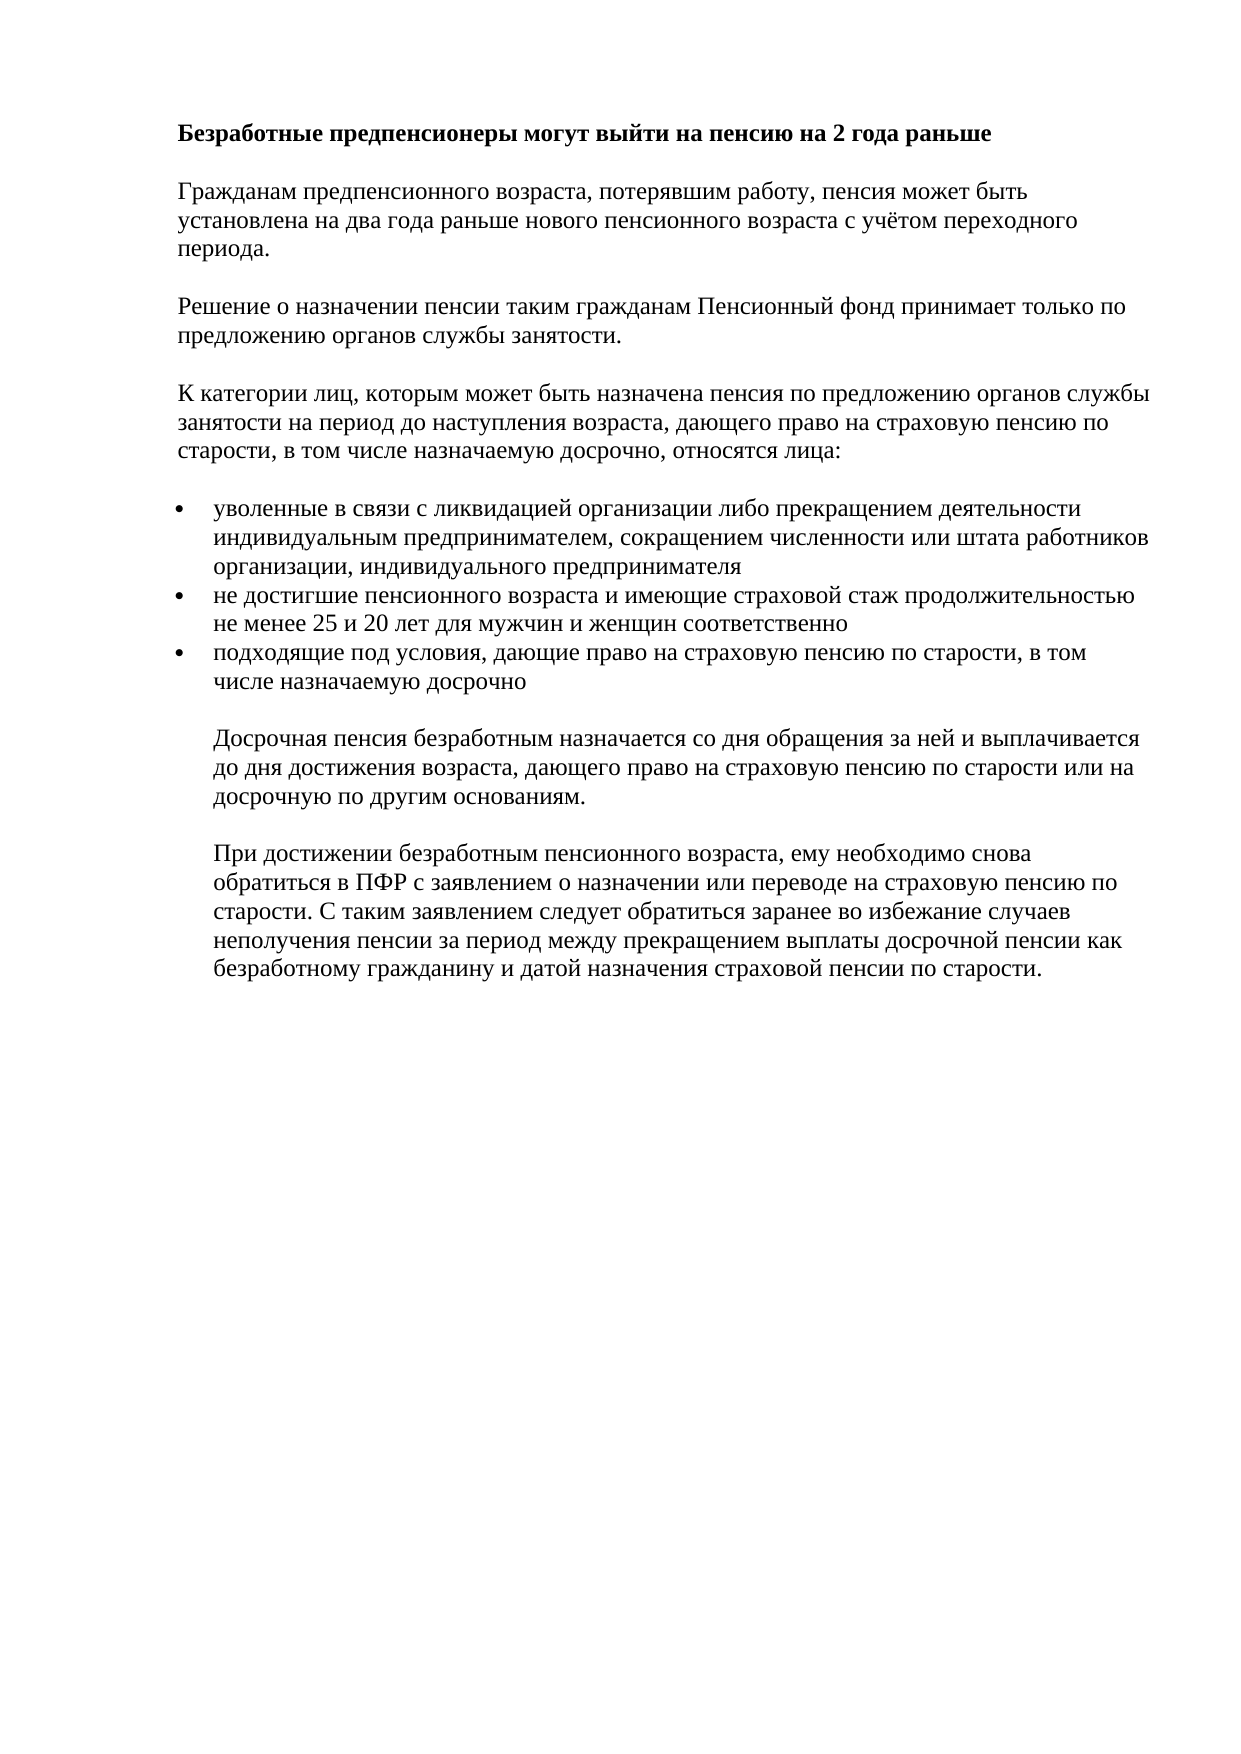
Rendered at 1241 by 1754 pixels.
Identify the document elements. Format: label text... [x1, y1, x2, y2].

text Безработные предпенсионеры могут выйти на пенсию на 2 года раньше [177, 118, 1152, 147]
list уволенные в связи с ликвидацией организации либо прекращением деятельности индивидуальным предпринимателем, сокращением численности или штата работников организации, индивидуального предпринимателя [176, 493, 1152, 580]
text К категории лиц, которым может быть назначена пенсия по предложению органов службы занятости на период до наступления возраста, дающего право на страховую пенсию по старости, в том числе назначаемую досрочно, относятся лица: [177, 378, 1152, 464]
text Гражданам предпенсионного возраста, потерявшим работу, пенсия может быть установлена на два года раньше нового пенсионного возраста с учётом переходного периода. [177, 176, 1152, 262]
text Решение о назначении пенсии таким гражданам Пенсионный фонд принимает только по предложению органов службы занятости. [177, 291, 1152, 349]
list не достигшие пенсионного возраста и имеющие страховой стаж продолжительностью не менее 25 и 20 лет для мужчин и женщин соответственно [176, 580, 1152, 637]
list подходящие под условия, дающие право на страховую пенсию по старости, в том числе назначаемую досрочно Досрочная пенсия безработным назначается со дня обращения за ней и выплачивается до дня достижения возраста, дающего право на страховую пенсию по старости или на досрочную по другим основаниям. При достижении безработным пенсионного возраста, ему необходимо снова обратиться в ПФР с заявлением о назначении или переводе на страховую пенсию по старости. С таким заявлением следует обратиться заранее во избежание случаев неполучения пенсии за период между прекращением выплаты досрочной пенсии как безработному гражданину и датой назначения страховой пенсии по старости. [176, 637, 1152, 982]
